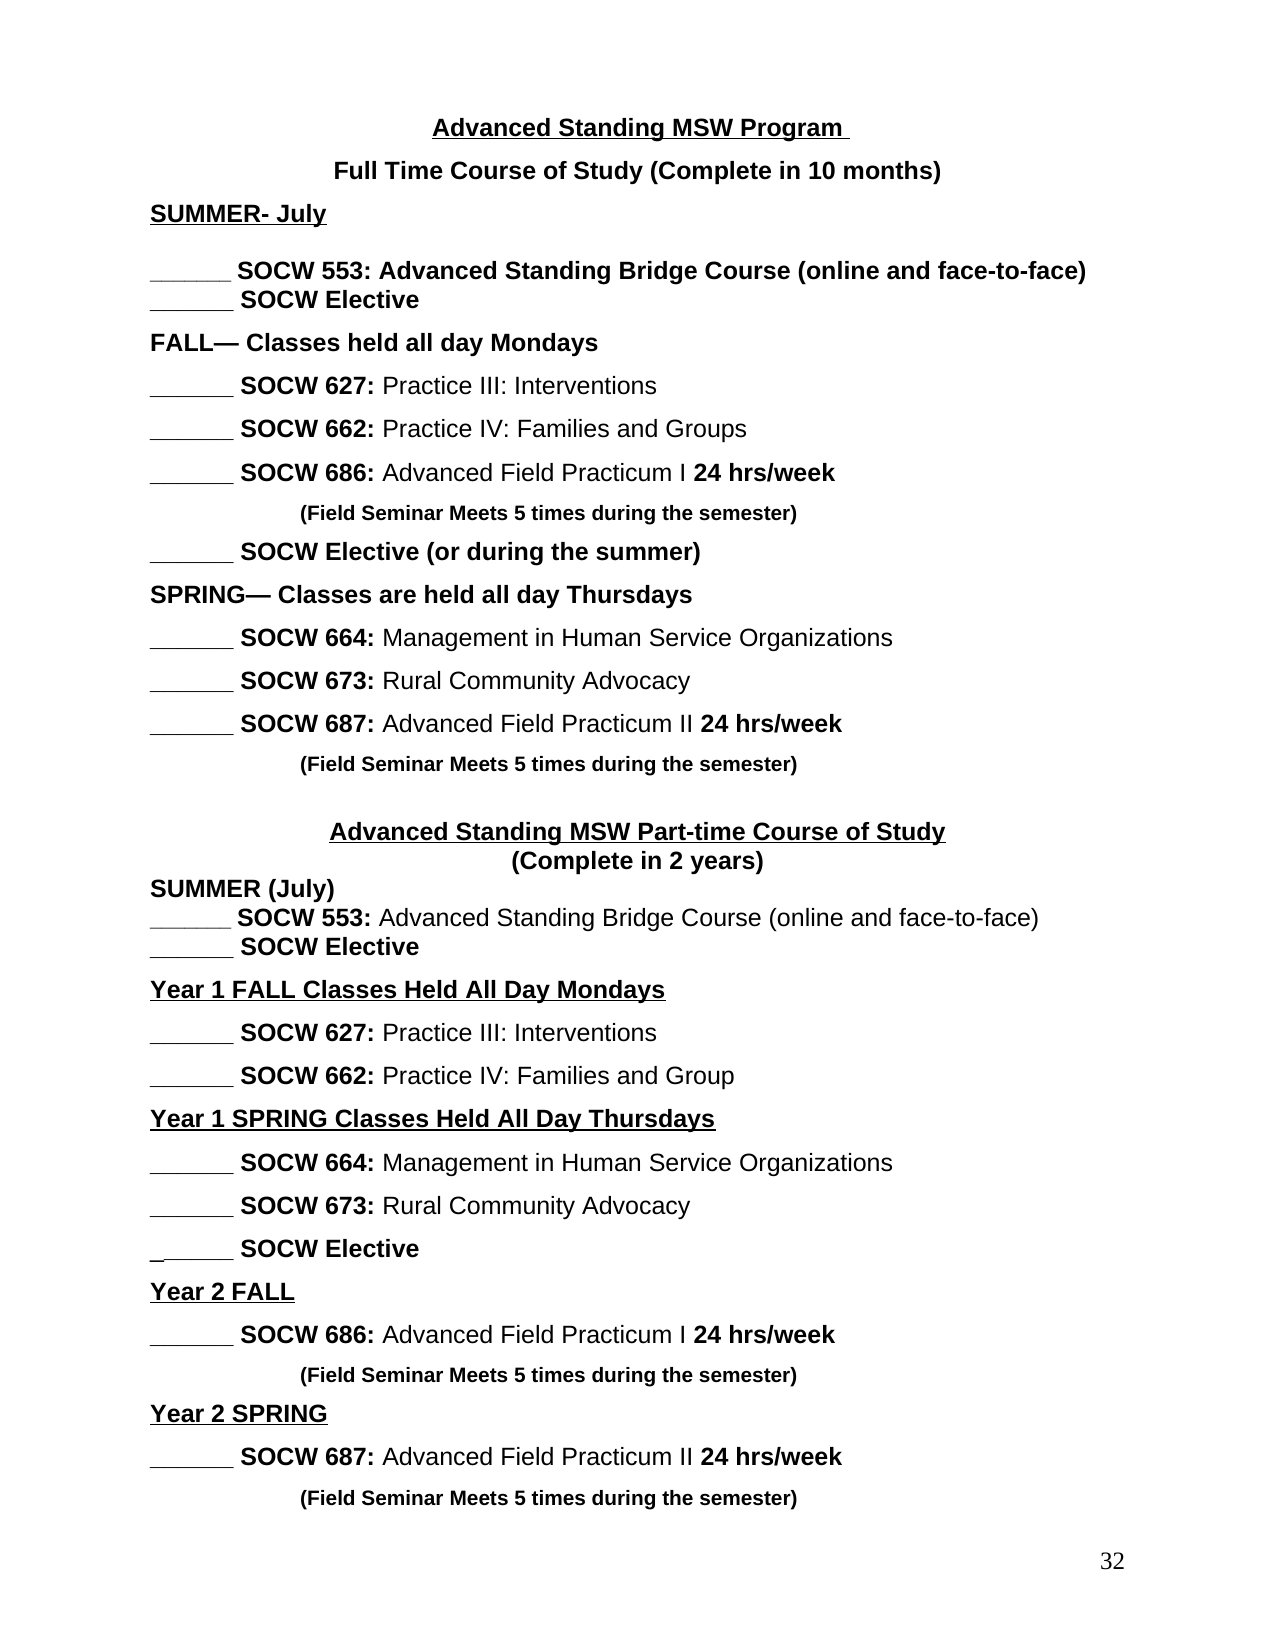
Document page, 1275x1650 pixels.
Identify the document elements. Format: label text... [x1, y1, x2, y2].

text ______ SOCW 662: Practice IV: Families and Groups [150, 414, 1125, 443]
text Year 1 SPRING Classes Held All Day Thursdays [150, 1104, 1125, 1133]
text ______ SOCW 673: Rural Community Advocacy [150, 666, 1125, 695]
text Year 2 FALL [150, 1277, 1125, 1306]
text ______ SOCW 664: Management in Human Service Organizations [150, 623, 1125, 652]
text ______ SOCW Elective [150, 932, 1125, 961]
text Full Time Course of Study (Complete in 10 months) [150, 156, 1125, 184]
text ______ SOCW Elective [150, 1234, 1125, 1262]
text ______ SOCW 627: Practice III: Interventions [150, 371, 1125, 400]
text ______ SOCW Elective (or during the summer) [150, 537, 1125, 565]
text SPRING— Classes are held all day Thursdays [150, 580, 1125, 608]
text _______ SOCW 553: Advanced Standing Bridge Course (online and face-to-face) [150, 256, 1125, 285]
text (Field Seminar Meets 5 times during the semester) [225, 752, 1125, 776]
text ______ SOCW 686: Advanced Field Practicum I 24 hrs/week [150, 1320, 1125, 1349]
text _______ SOCW 553: Advanced Standing Bridge Course (online and face-to-face) [150, 903, 1125, 932]
text Year 1 FALL Classes Held All Day Mondays [150, 975, 1125, 1004]
text SUMMER (July) [150, 874, 1125, 903]
text (Field Seminar Meets 5 times during the semester) [225, 501, 1125, 524]
text FALL— Classes held all day Mondays [150, 328, 1125, 357]
text ______ SOCW 662: Practice IV: Families and Group [150, 1061, 1125, 1090]
text Advanced Standing MSW Program [150, 112, 1125, 141]
text ______ SOCW 627: Practice III: Interventions [150, 1018, 1125, 1047]
text Year 2 SPRING [150, 1399, 1125, 1428]
text (Complete in 2 years) [150, 846, 1125, 874]
text ______ SOCW 673: Rural Community Advocacy [150, 1191, 1125, 1219]
text ______ SOCW Elective [150, 285, 1125, 314]
text ______ SOCW 687: Advanced Field Practicum II 24 hrs/week [150, 709, 1125, 738]
text ______ SOCW 687: Advanced Field Practicum II 24 hrs/week [150, 1442, 1125, 1471]
text SUMMER- July [150, 199, 1125, 227]
text (Field Seminar Meets 5 times during the semester) [225, 1363, 1125, 1387]
text ______ SOCW 686: Advanced Field Practicum I 24 hrs/week [150, 457, 1125, 486]
text (Field Seminar Meets 5 times during the semester) [225, 1485, 1125, 1509]
text Advanced Standing MSW Part-time Course of Study [150, 817, 1125, 846]
text ______ SOCW 664: Management in Human Service Organizations [150, 1147, 1125, 1176]
